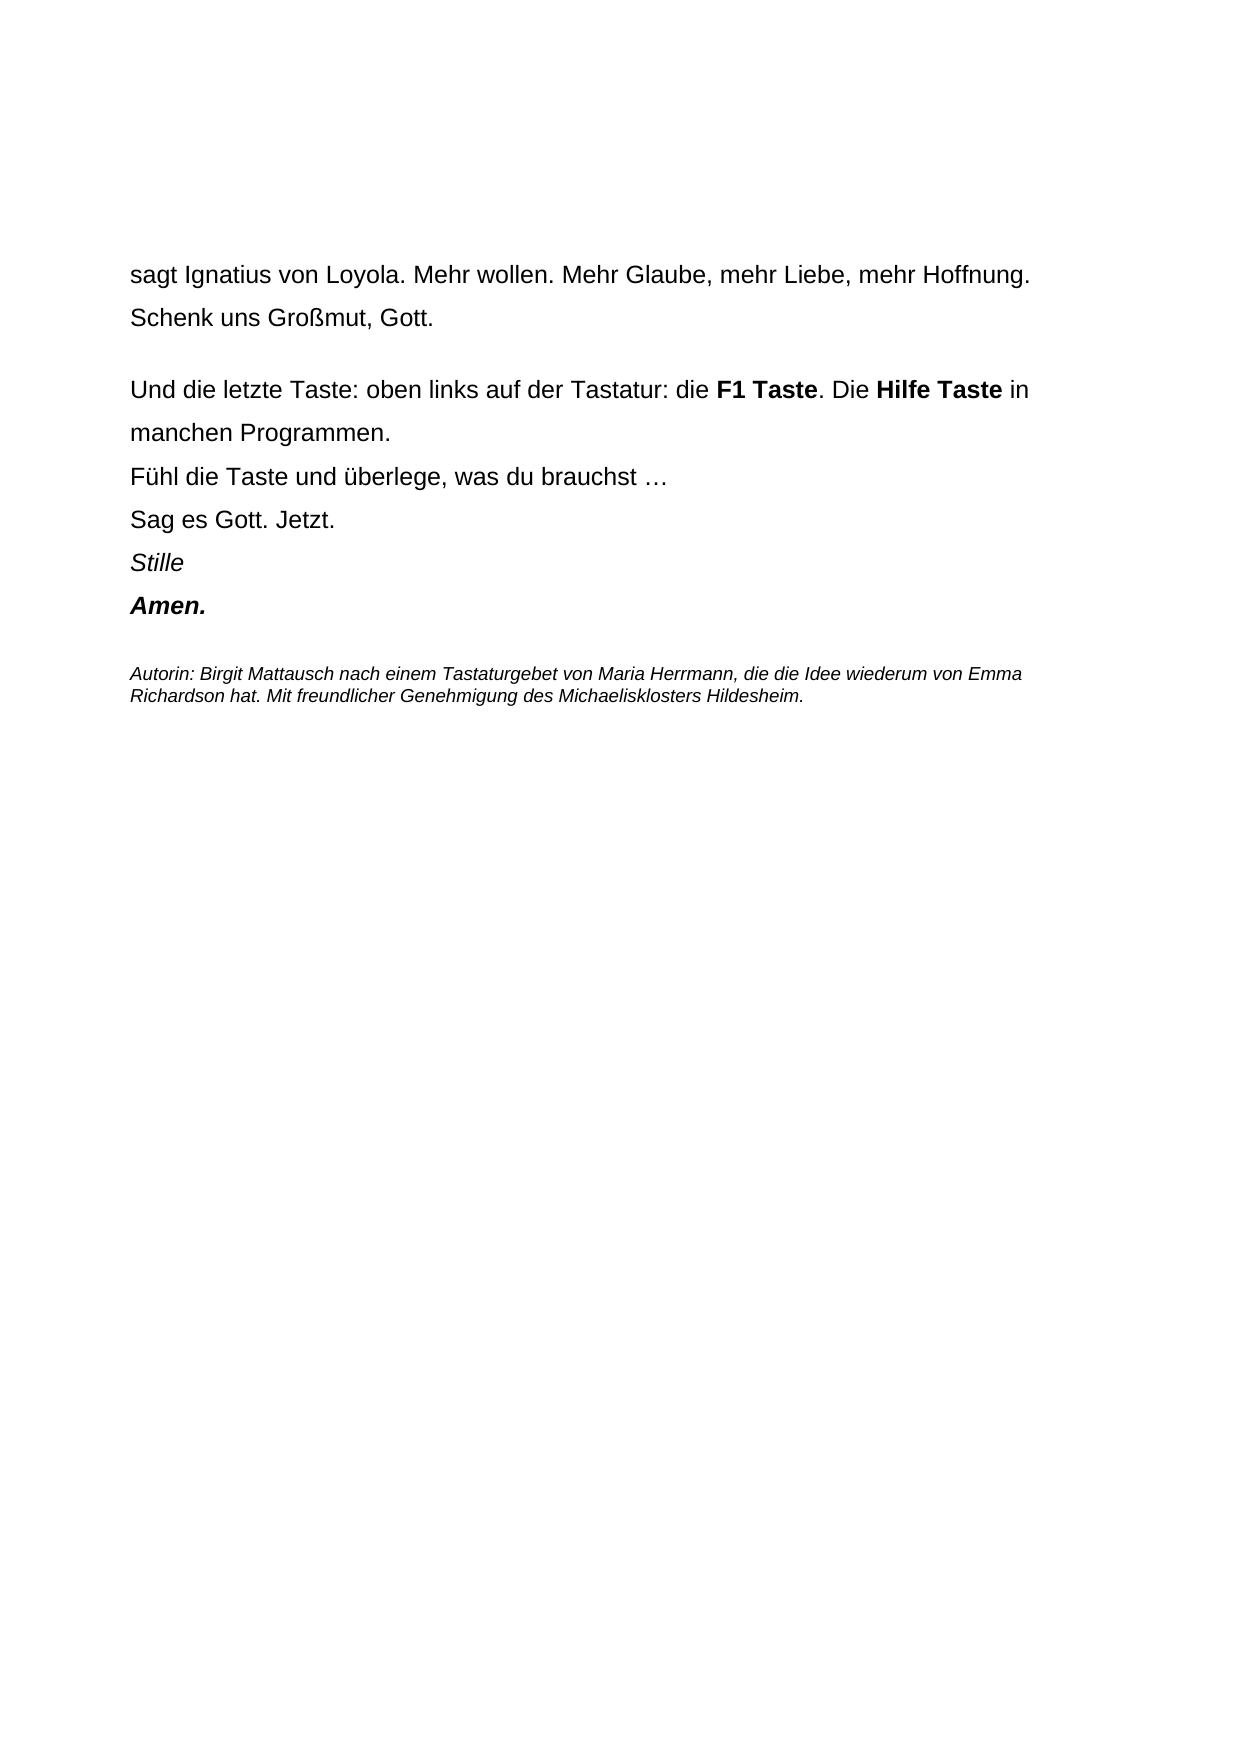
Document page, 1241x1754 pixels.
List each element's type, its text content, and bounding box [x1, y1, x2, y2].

text Autorin: Birgit Mattausch nach einem Tastaturgebet von Maria Herrmann, die die Idee wiederum von Emma Richardson hat. Mit freundlicher Genehmigung des Michaelisklosters Hildesheim. [130, 663, 1110, 706]
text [130, 260, 1110, 332]
text Und die letzte Taste: oben links auf der Tastatur: die F1 Taste. Die Hilfe Taste in manchen Programmen. Fühl die Taste und überlege, was du brauchst … Sag es Gott. Jetzt. Stille Amen. [130, 375, 1110, 620]
